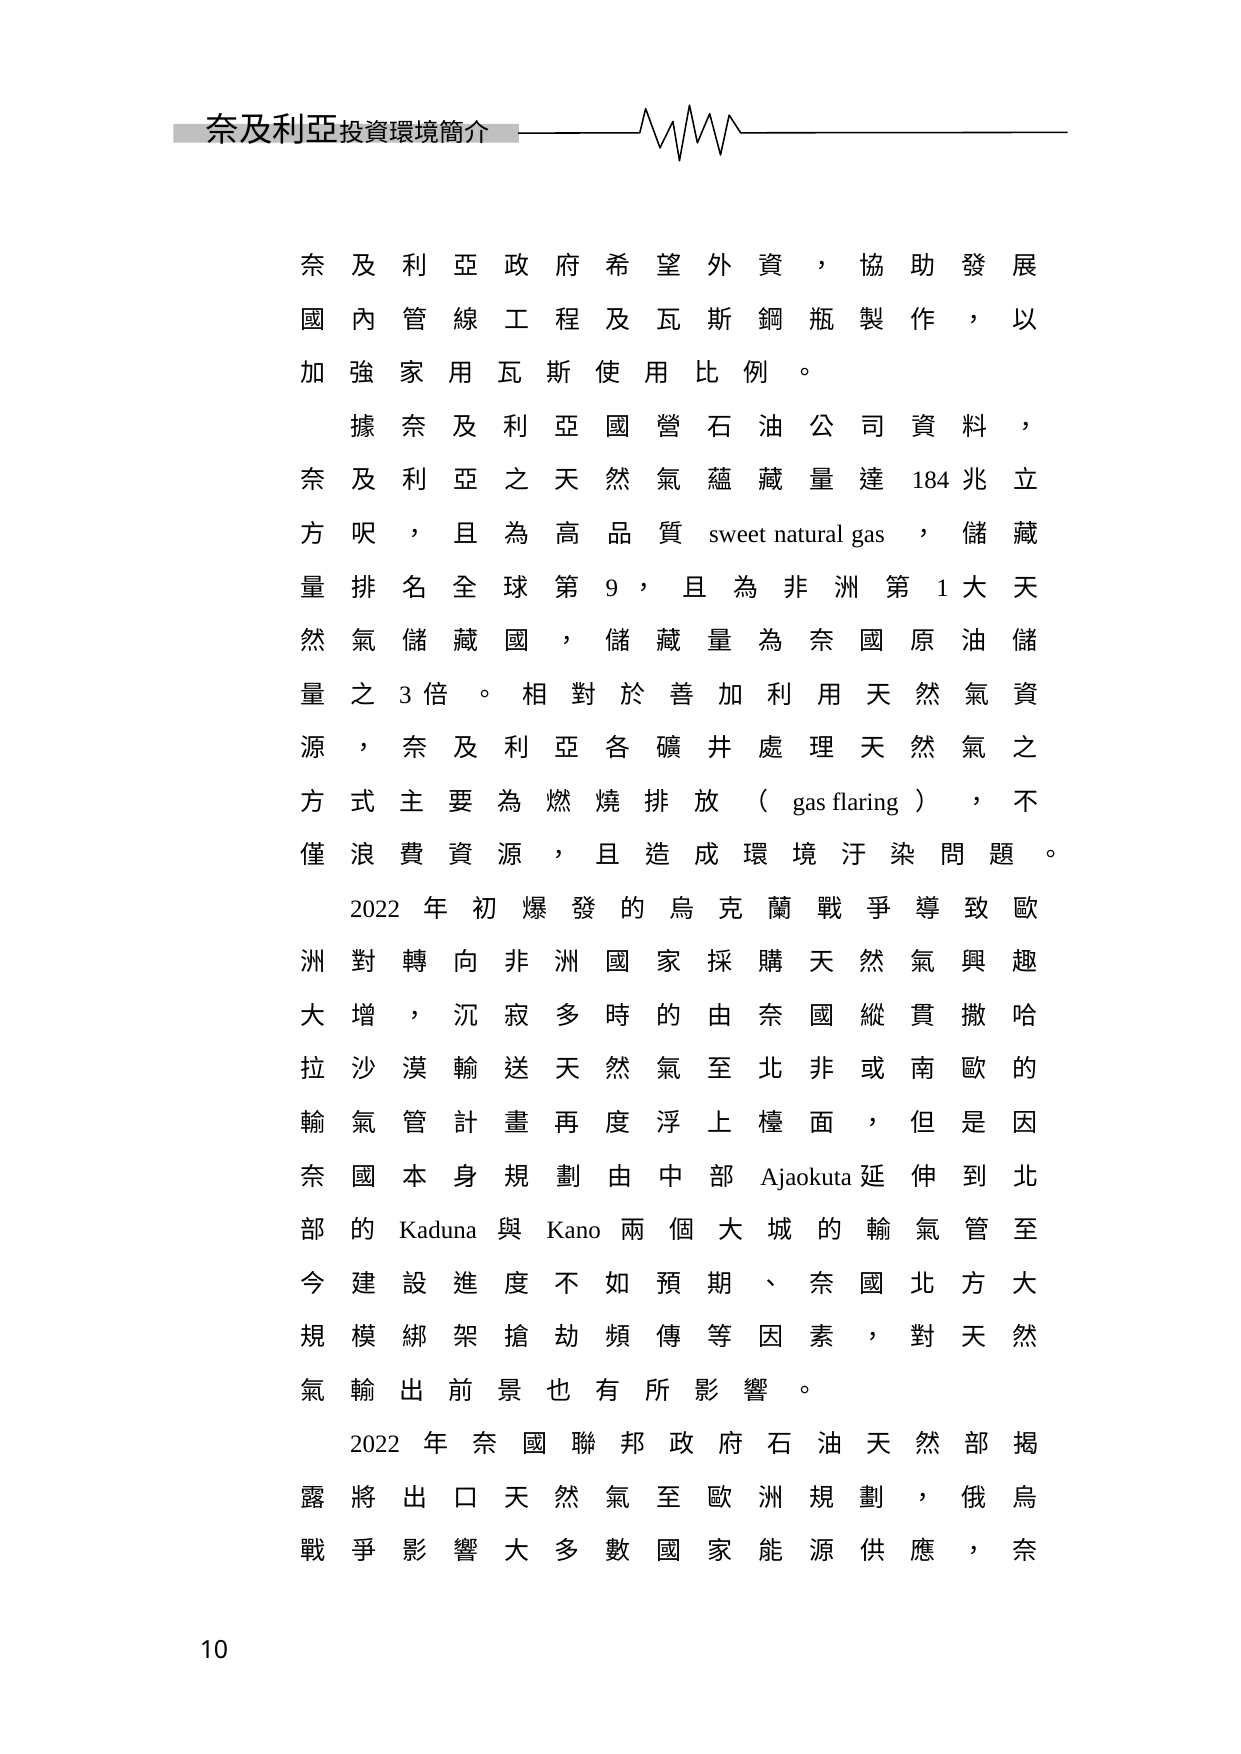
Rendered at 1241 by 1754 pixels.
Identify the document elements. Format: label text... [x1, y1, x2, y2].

text 據奈及利亞國營石油公司資料，奈及利亞之天然氣蘊藏量達184兆立方呎，且為高品質sweet natural gas，儲藏量排名全球第9，且為非洲第1大天然氣儲藏國，儲藏量為奈國原油儲量之3倍。相對於善加利用天然氣資源，奈及利亞各礦井處理天然氣之方式主要為燃燒排放（gas flaring），不僅浪費資源，且造成環境汙染問題。 [276, 398, 1063, 880]
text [276, 1415, 1063, 1576]
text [276, 237, 1063, 398]
text 2022年初爆發的烏克蘭戰爭導致歐洲對轉向非洲國家採購天然氣興趣大增，沉寂多時的由奈國縱貫撒哈拉沙漠輸送天然氣至北非或南歐的輸氣管計畫再度浮上檯面，但是因奈國本身規劃由中部Ajaokuta延伸到北部的Kaduna與Kano兩個大城的輸氣管至今建設進度不如預期、奈國北方大規模綁架搶劫頻傳等因素，對天然氣輸出前景也有所影響。 [276, 880, 1063, 1415]
